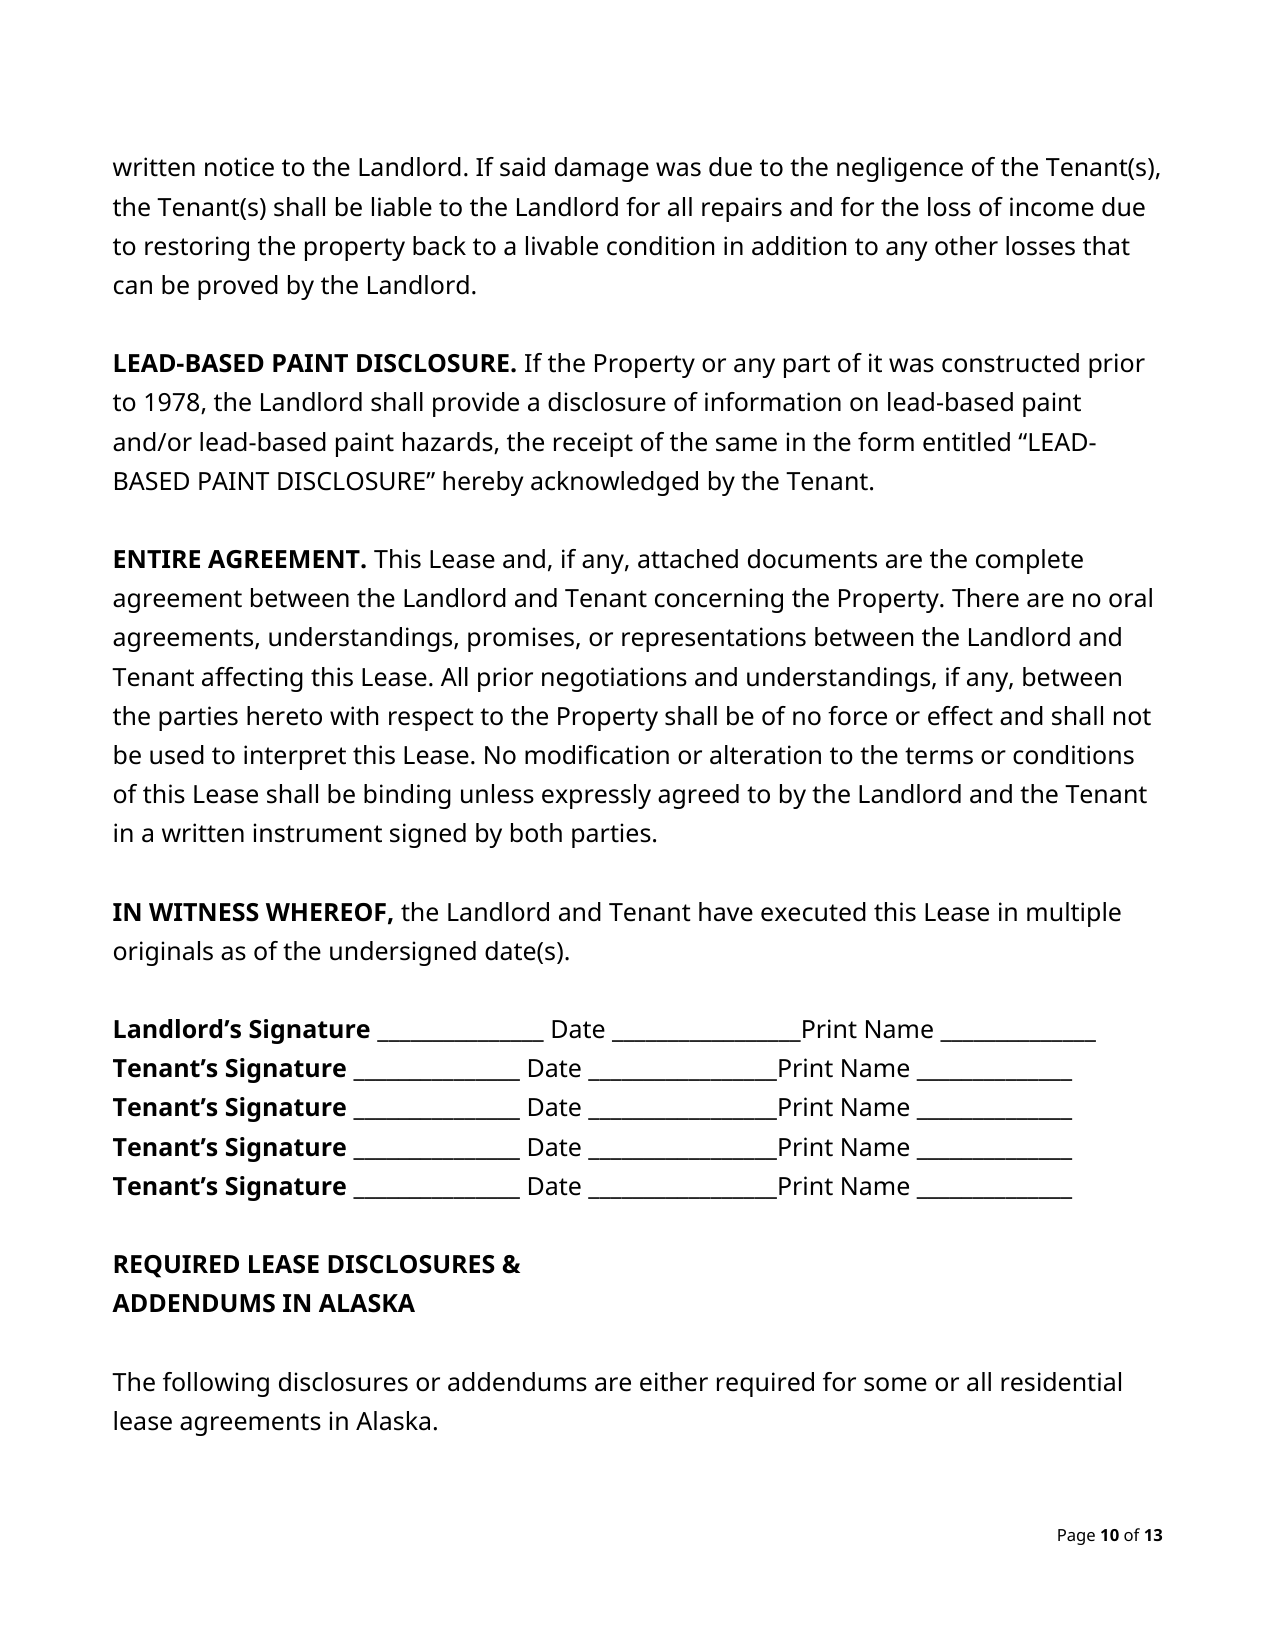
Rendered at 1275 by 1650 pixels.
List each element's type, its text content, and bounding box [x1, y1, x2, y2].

text ADDENDUMS IN ALASKA [112, 1286, 1162, 1320]
text IN WITNESS WHEREOF, the Landlord and Tenant have executed this Lease in multiple originals as of the undersigned date(s). [112, 894, 1162, 967]
text REQUIRED LEASE DISCLOSURES & [112, 1247, 1162, 1281]
text Landlord’s Signature _______________ Date _________________Print Name ______________ [112, 1012, 1162, 1046]
text ENTIRE AGREEMENT. This Lease and, if any, attached documents are the complete agreement between the Landlord and Tenant concerning the Property. There are no oral agreements, understandings, promises, or representations between the Landlord and Tenant affecting this Lease. All prior negotiations and understandings, if any, between the parties hereto with respect to the Property shall be of no force or effect and shall not be used to interpret this Lease. No modification or alteration to the terms or conditions of this Lease shall be binding unless expressly agreed to by the Landlord and the Tenant in a written instrument signed by both parties. [112, 542, 1162, 850]
text LEAD-BASED PAINT DISCLOSURE. If the Property or any part of it was constructed prior to 1978, the Landlord shall provide a disclosure of information on lead-based paint and/or lead-based paint hazards, the receipt of the same in the form entitled “LEAD-BASED PAINT DISCLOSURE” hereby acknowledged by the Tenant. [112, 346, 1162, 497]
text The following disclosures or addendums are either required for some or all residential lease agreements in Alaska. [112, 1364, 1162, 1437]
text Tenant’s Signature _______________ Date _________________Print Name ______________ [112, 1051, 1162, 1085]
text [112, 150, 1162, 302]
text Tenant’s Signature _______________ Date _________________Print Name ______________ [112, 1129, 1162, 1163]
text Tenant’s Signature _______________ Date _________________Print Name ______________ [112, 1168, 1162, 1202]
text Tenant’s Signature _______________ Date _________________Print Name ______________ [112, 1090, 1162, 1124]
